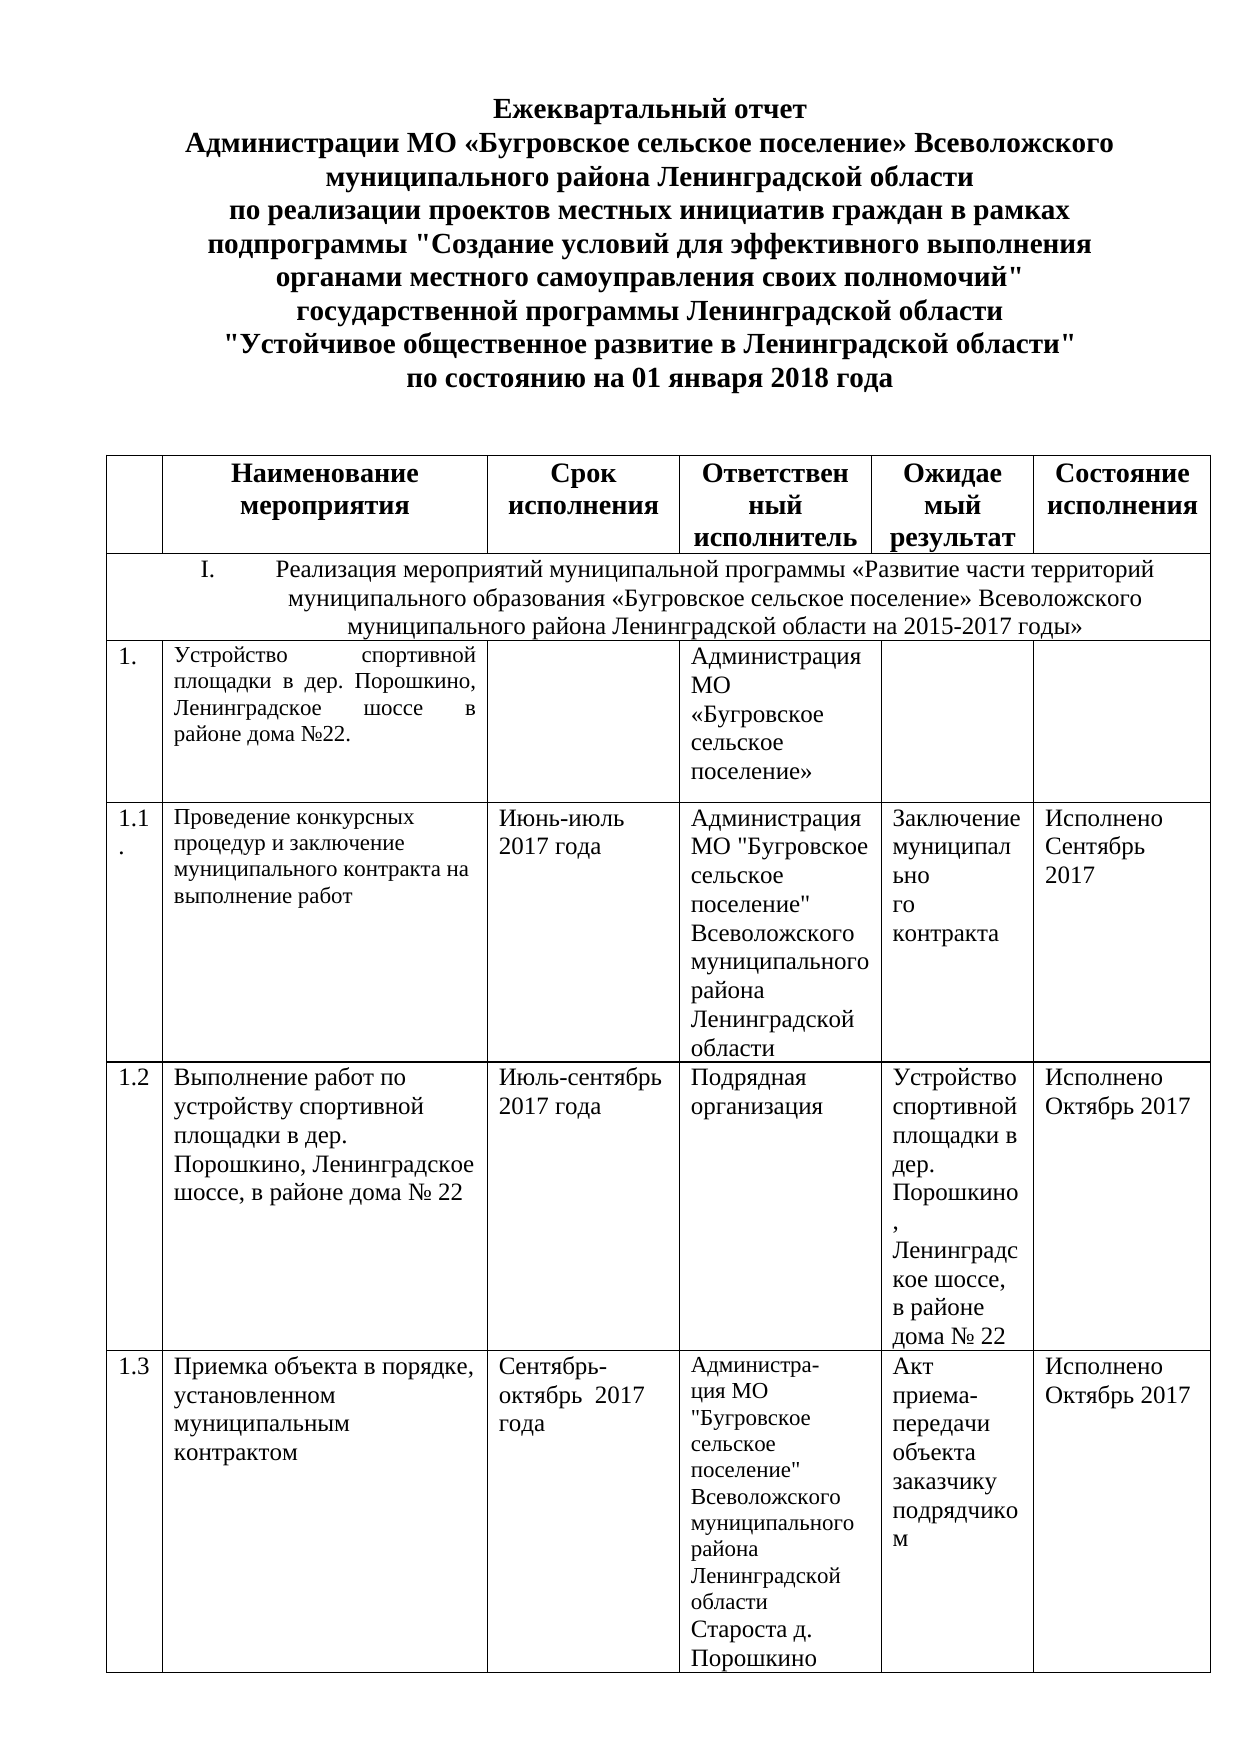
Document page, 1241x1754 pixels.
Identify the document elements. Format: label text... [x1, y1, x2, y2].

text по реализации проектов местных инициатив граждан в рамках [118, 192, 1181, 226]
table_cell 1.1. [107, 803, 162, 1061]
table_cell Заключение муниципально го контракта [882, 803, 1033, 1061]
table_cell Администрация МО "Бугровское сельское поселение" Всеволожского муниципального района Ленинградской области [680, 803, 881, 1061]
table_cell Реализация мероприятий муниципальной программы «Развитие части территорий муниципального образования «Бугровское сельское поселение» Всеволожского муниципального района Ленинградской области на 2015-2017 годы» [107, 554, 1210, 640]
table_header Ответствен ный исполнитель [680, 456, 871, 553]
table_cell Сентябрь- октябрь 2017 года [488, 1351, 679, 1672]
table_cell Исполнено Сентябрь 2017 [1034, 803, 1210, 1061]
text подпрограммы "Создание условий для эффективного выполнения [118, 226, 1181, 259]
text "Устойчивое общественное развитие в Ленинградской области" [118, 326, 1181, 360]
table_header Наименование мероприятия [163, 456, 487, 553]
table_cell Проведение конкурсных процедур и заключение муниципального контракта на выполнение работ [163, 803, 487, 1061]
table_header Срок исполнения [488, 456, 679, 553]
table_header Ожидае мый результат [872, 456, 1033, 553]
table_cell Июль-сентябрь 2017 года [488, 1063, 679, 1350]
table_cell Выполнение работ по устройству спортивной площадки в дер. Порошкино, Ленинградское шоссе, в районе дома № 22 [163, 1063, 487, 1350]
table_header [107, 456, 162, 553]
table_cell Администрация МО «Бугровское сельское поселение» [680, 641, 881, 802]
table_cell Исполнено Октябрь 2017 [1034, 1351, 1210, 1672]
table_cell [882, 641, 1033, 802]
table_cell 1. [107, 641, 162, 802]
text по состоянию на 01 января 2018 года [118, 360, 1181, 393]
table_cell Устройство спортивной площадки в дер. Порошкино, Ленинградское шоссе, в районе дома № 22 [882, 1063, 1033, 1350]
table_cell Администра- ция МО "Бугровское сельское поселение" Всеволожского муниципального района Ленинградской области Староста д. Порошкино [680, 1351, 881, 1672]
text Ежеквартальный отчет [118, 92, 1181, 125]
table_cell [488, 641, 679, 802]
table_cell 1.3 [107, 1351, 162, 1672]
text органами местного самоуправления своих полномочий" [118, 259, 1181, 293]
table_cell Июнь-июль 2017 года [488, 803, 679, 1061]
text Администрации МО «Бугровское сельское поселение» Всеволожского муниципального района Ленинградской области [118, 125, 1181, 192]
table_cell Устройство спортивной площадки в дер. Порошкино, Ленинградское шоссе в районе дома №22. [163, 641, 487, 802]
table_cell Исполнено Октябрь 2017 [1034, 1063, 1210, 1350]
table_cell [1034, 641, 1210, 802]
table_cell Подрядная организация [680, 1063, 881, 1350]
text государственной программы Ленинградской области [118, 293, 1181, 326]
table_cell 1.2 [107, 1063, 162, 1350]
table_header Состояние исполнения [1034, 456, 1210, 553]
table_cell Акт приема-передачи объекта заказчику подрядчиком [882, 1351, 1033, 1672]
table_cell Приемка объекта в порядке, установленном муниципальным контрактом [163, 1351, 487, 1672]
